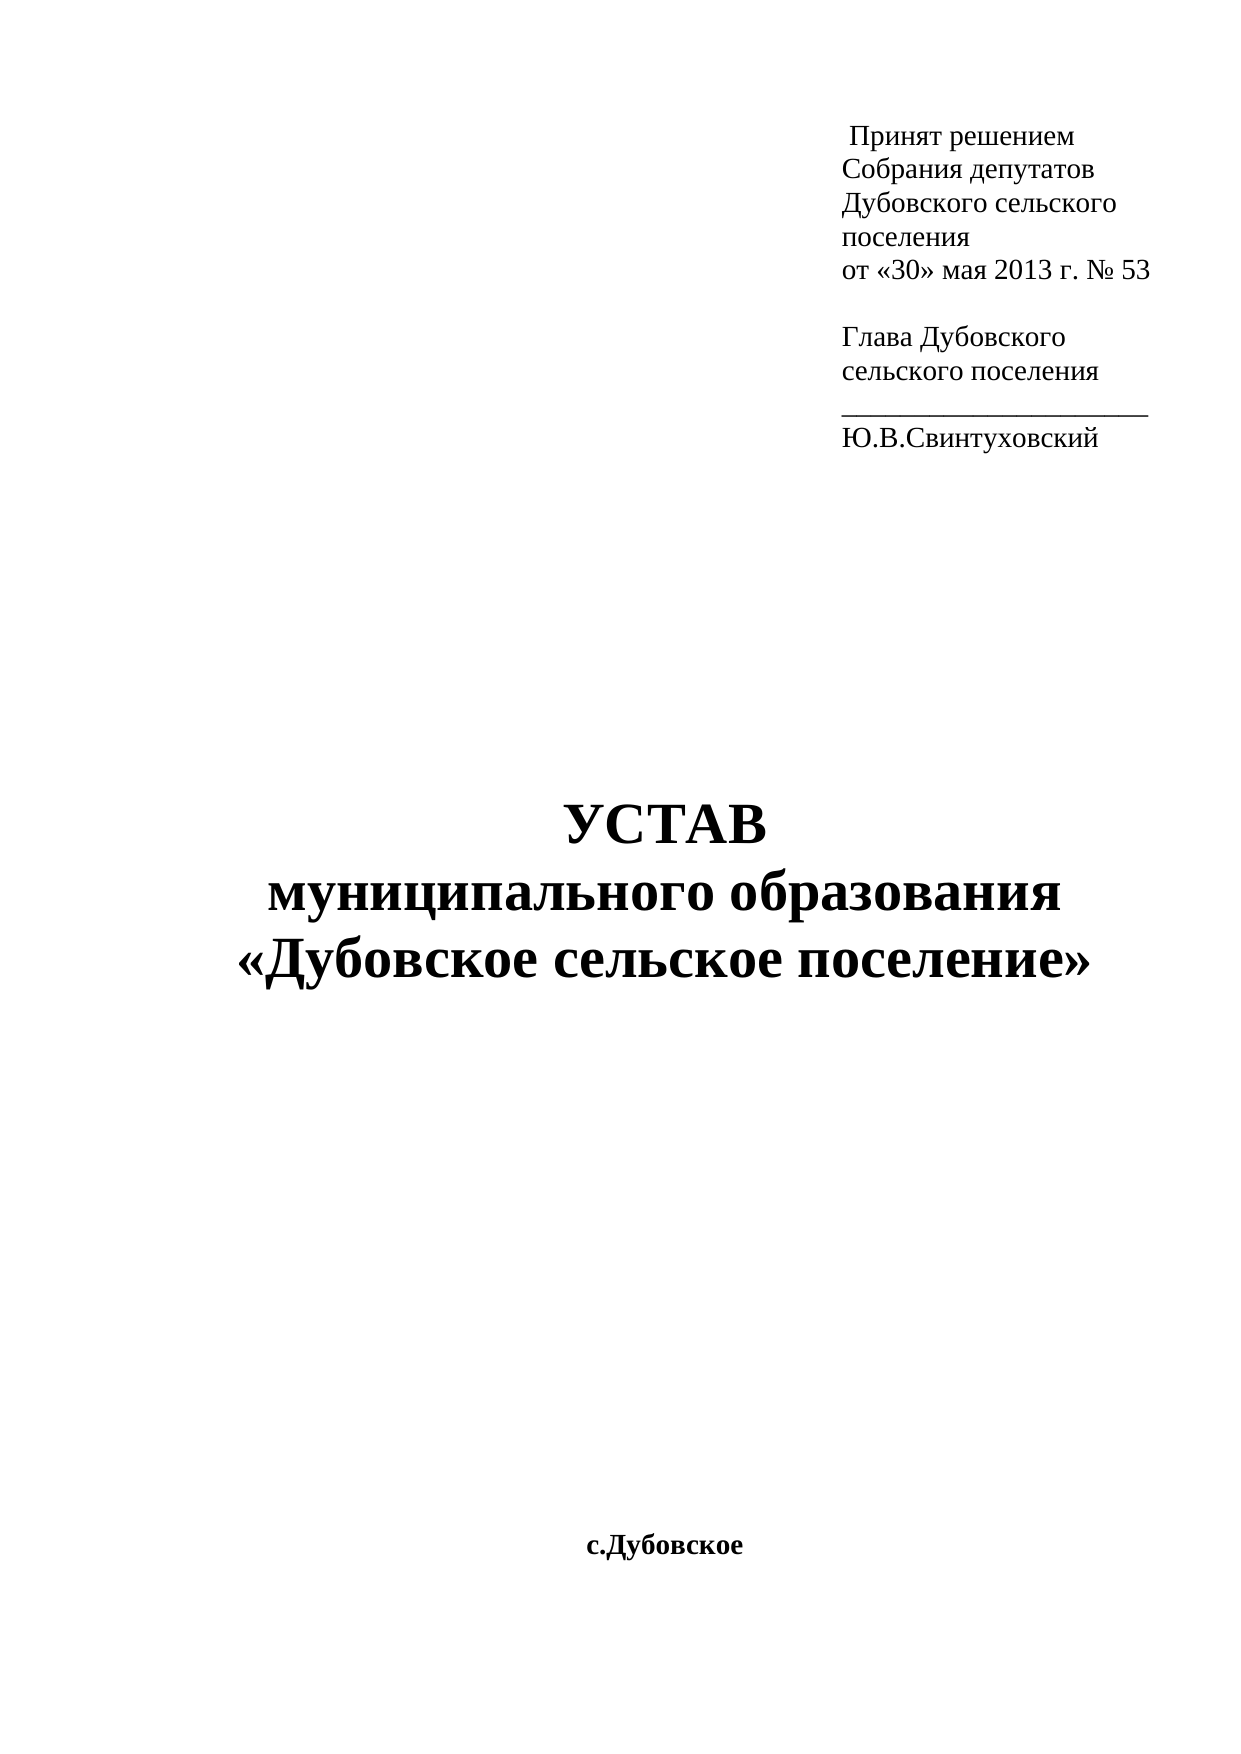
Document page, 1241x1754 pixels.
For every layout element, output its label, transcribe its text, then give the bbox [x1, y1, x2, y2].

text Принят решением Собрания депутатов Дубовского сельского поселения [842, 118, 1152, 252]
text от «30» мая 2013 г. № 53 [842, 252, 1152, 286]
text муниципального образования [177, 856, 1152, 923]
text УСТАВ [177, 789, 1152, 856]
text с.Дубовское [177, 1527, 1152, 1560]
text «Дубовское сельское поселение» [177, 923, 1152, 990]
text Глава Дубовского сельского поселения _____________________Ю.В.Свинтуховский [842, 319, 1152, 453]
